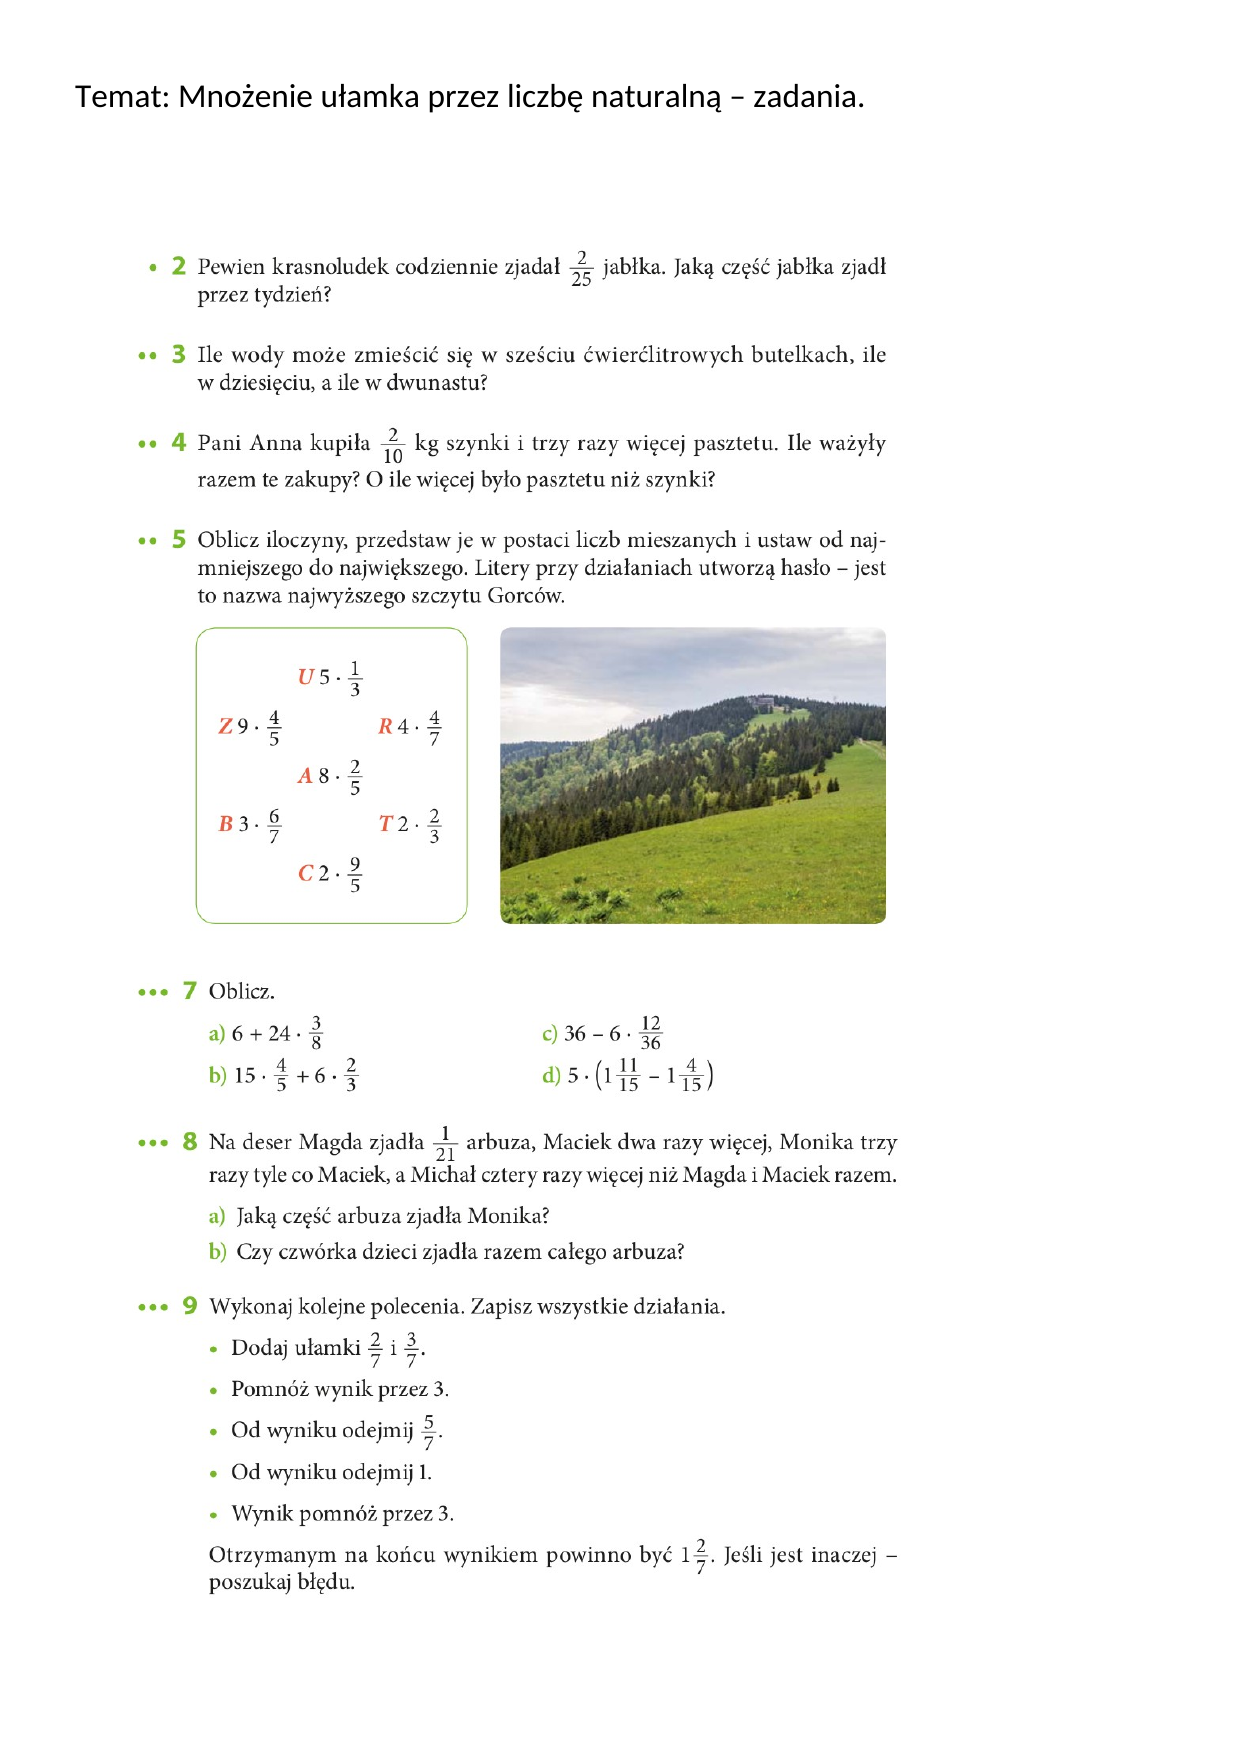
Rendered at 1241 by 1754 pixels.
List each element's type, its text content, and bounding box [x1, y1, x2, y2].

picture [75, 974, 1020, 1602]
text Temat: Mnożenie ułamka przez liczbę naturalną – zadania. [75, 75, 1165, 116]
picture [75, 237, 1020, 934]
